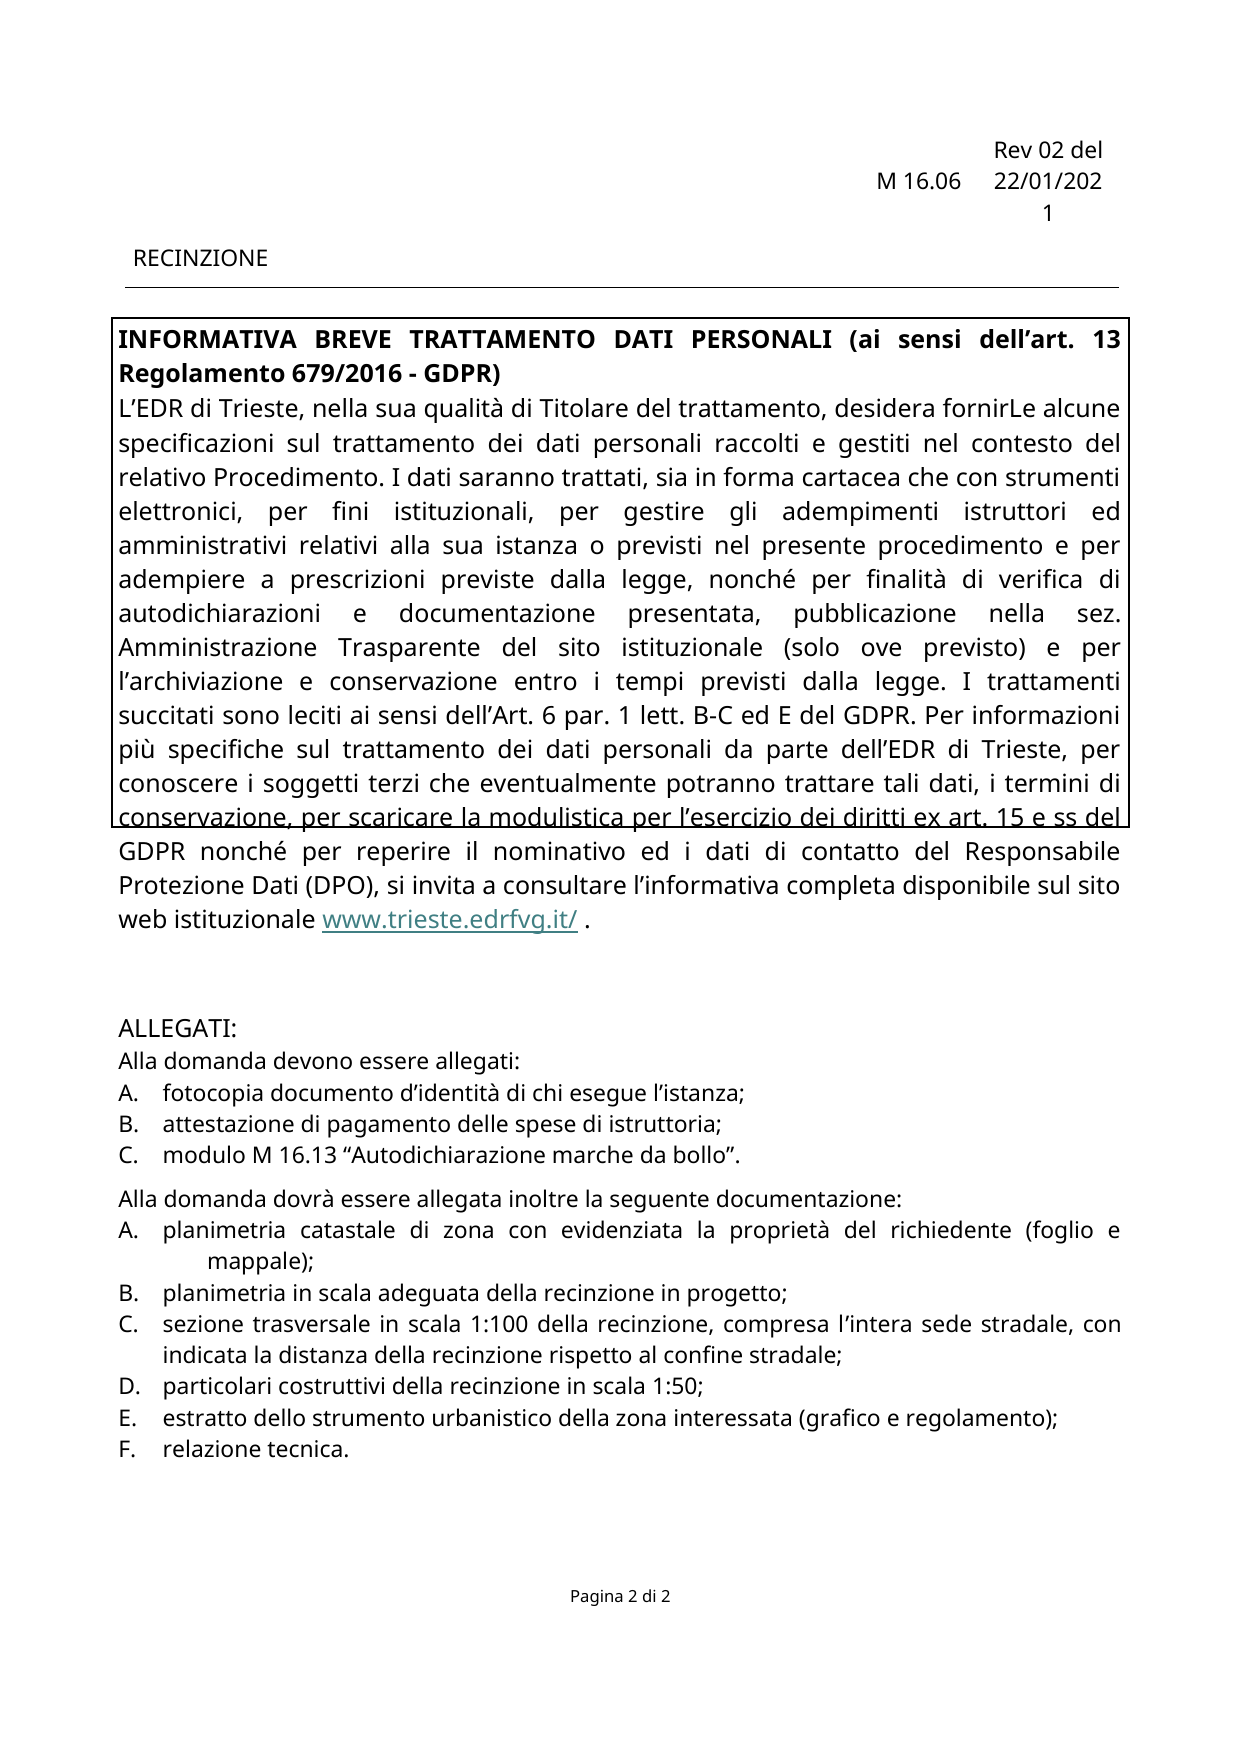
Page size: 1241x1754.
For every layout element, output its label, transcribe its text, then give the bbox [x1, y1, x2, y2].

list relazione tecnica. [118, 1433, 1122, 1464]
list Alla domanda dovrà essere allegata inoltre la seguente documentazione: [118, 1183, 1122, 1214]
list particolari costruttivi della recinzione in scala 1:50; [118, 1370, 1122, 1401]
list attestazione di pagamento delle spese di istruttoria; [118, 1108, 1122, 1139]
list fotocopia documento d’identità di chi esegue l’istanza; [118, 1076, 1122, 1108]
text L’EDR di Trieste, nella sua qualità di Titolare del trattamento, desidera fornirLe alcune specificazioni sul trattamento dei dati personali raccolti e gestiti nel contesto del relativo Procedimento. I dati saranno trattati, sia in forma cartacea che con strumenti elettronici, per fini istituzionali, per gestire gli adempimenti istruttori ed amministrativi relativi alla sua istanza o previsti nel presente procedimento e per adempiere a prescrizioni previste dalla legge, nonché per finalità di verifica di autodichiarazioni e documentazione presentata, pubblicazione nella sez. Amministrazione Trasparente del sito istituzionale (solo ove previsto) e per l’archiviazione e conservazione entro i tempi previsti dalla legge. I trattamenti succitati sono leciti ai sensi dell’Art. 6 par. 1 lett. B-C ed E del GDPR. Per informazioni più specifiche sul trattamento dei dati personali da parte dell’EDR di Trieste, per conoscere i soggetti terzi che eventualmente potranno trattare tali dati, i termini di conservazione, per scaricare la modulistica per l’esercizio dei diritti ex art. 15 e ss del GDPR nonché per reperire il nominativo ed i dati di contatto del Responsabile Protezione Dati (DPO), si invita a consultare l’informativa completa disponibile sul sito web istituzionale www.trieste.edrfvg.it/ . [118, 391, 1122, 936]
list estratto dello strumento urbanistico della zona interessata (grafico e regolamento); [118, 1401, 1122, 1433]
list sezione trasversale in scala 1:100 della recinzione, compresa l’intera sede stradale, con indicata la distanza della recinzione rispetto al confine stradale; [118, 1308, 1122, 1370]
list planimetria catastale di zona con evidenziata la proprietà del richiedente (foglio e mappale); [118, 1214, 1122, 1276]
text ALLEGATI: [118, 1011, 1122, 1045]
list Alla domanda devono essere allegati: [118, 1045, 1122, 1076]
list modulo M 16.13 “Autodichiarazione marche da bollo”. [118, 1139, 1122, 1170]
text INFORMATIVA BREVE TRATTAMENTO DATI PERSONALI (ai sensi dell’art. 13 Regolamento 679/2016 - GDPR) [118, 322, 1122, 390]
list planimetria in scala adeguata della recinzione in progetto; [118, 1276, 1122, 1308]
